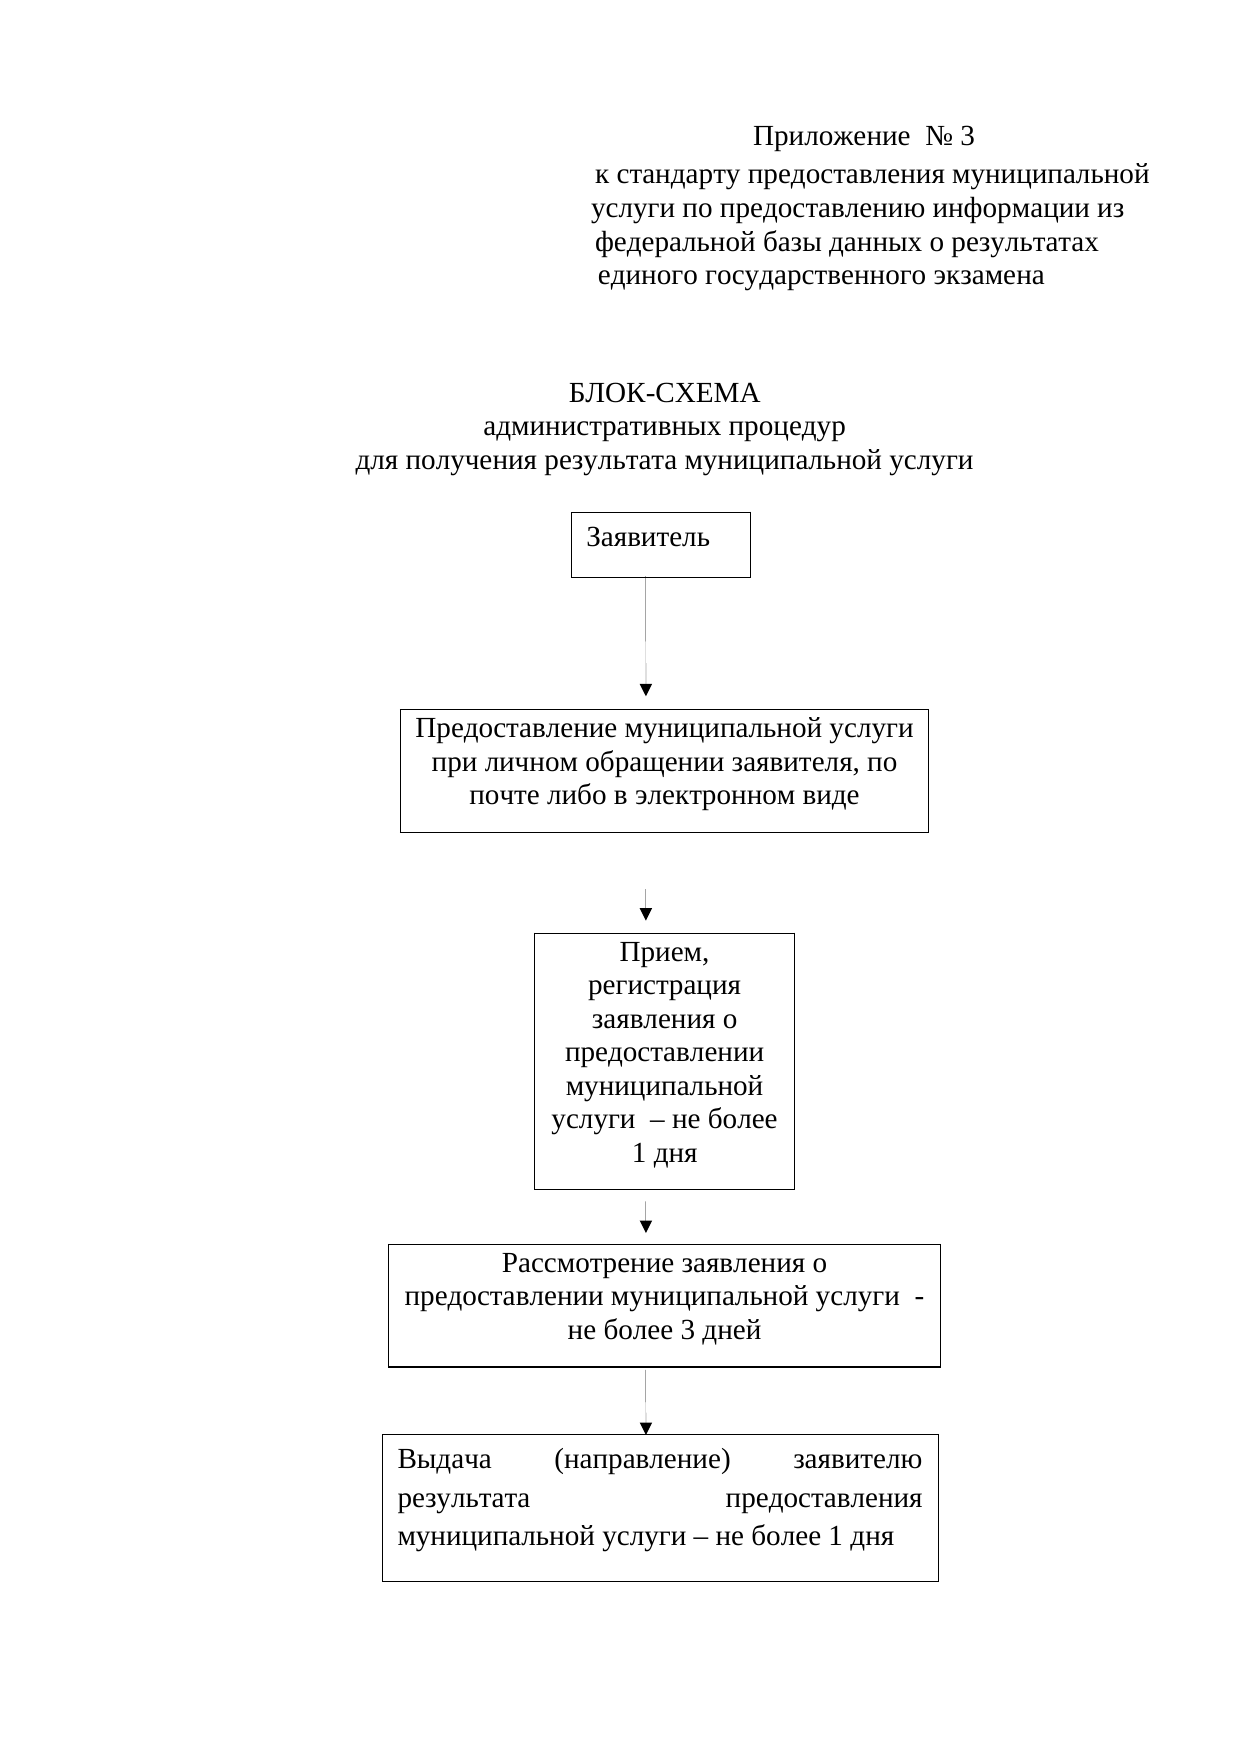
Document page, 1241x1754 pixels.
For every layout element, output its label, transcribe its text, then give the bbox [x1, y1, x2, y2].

text единого государственного экзамена [177, 257, 1152, 291]
text БЛОК-СХЕМА [177, 375, 1152, 408]
text для получения результата муниципальной услуги [177, 442, 1152, 476]
text Приложение № 3 [561, 118, 1166, 152]
text к стандарту предоставления муниципальной [177, 157, 1152, 190]
table_header Предоставление муниципальной услуги при личном обращении заявителя, по почте либо в электронном виде [401, 710, 928, 832]
table_header Рассмотрение заявления о предоставлении муниципальной услуги - не более 3 дней [389, 1245, 940, 1366]
table_header Прием, регистрация заявления о предоставлении муниципальной услуги – не более 1 дня [535, 934, 794, 1189]
text федеральной базы данных о результатах [177, 224, 1152, 257]
text административных процедур [177, 408, 1152, 442]
text услуги по предоставлению информации из [177, 190, 1152, 224]
